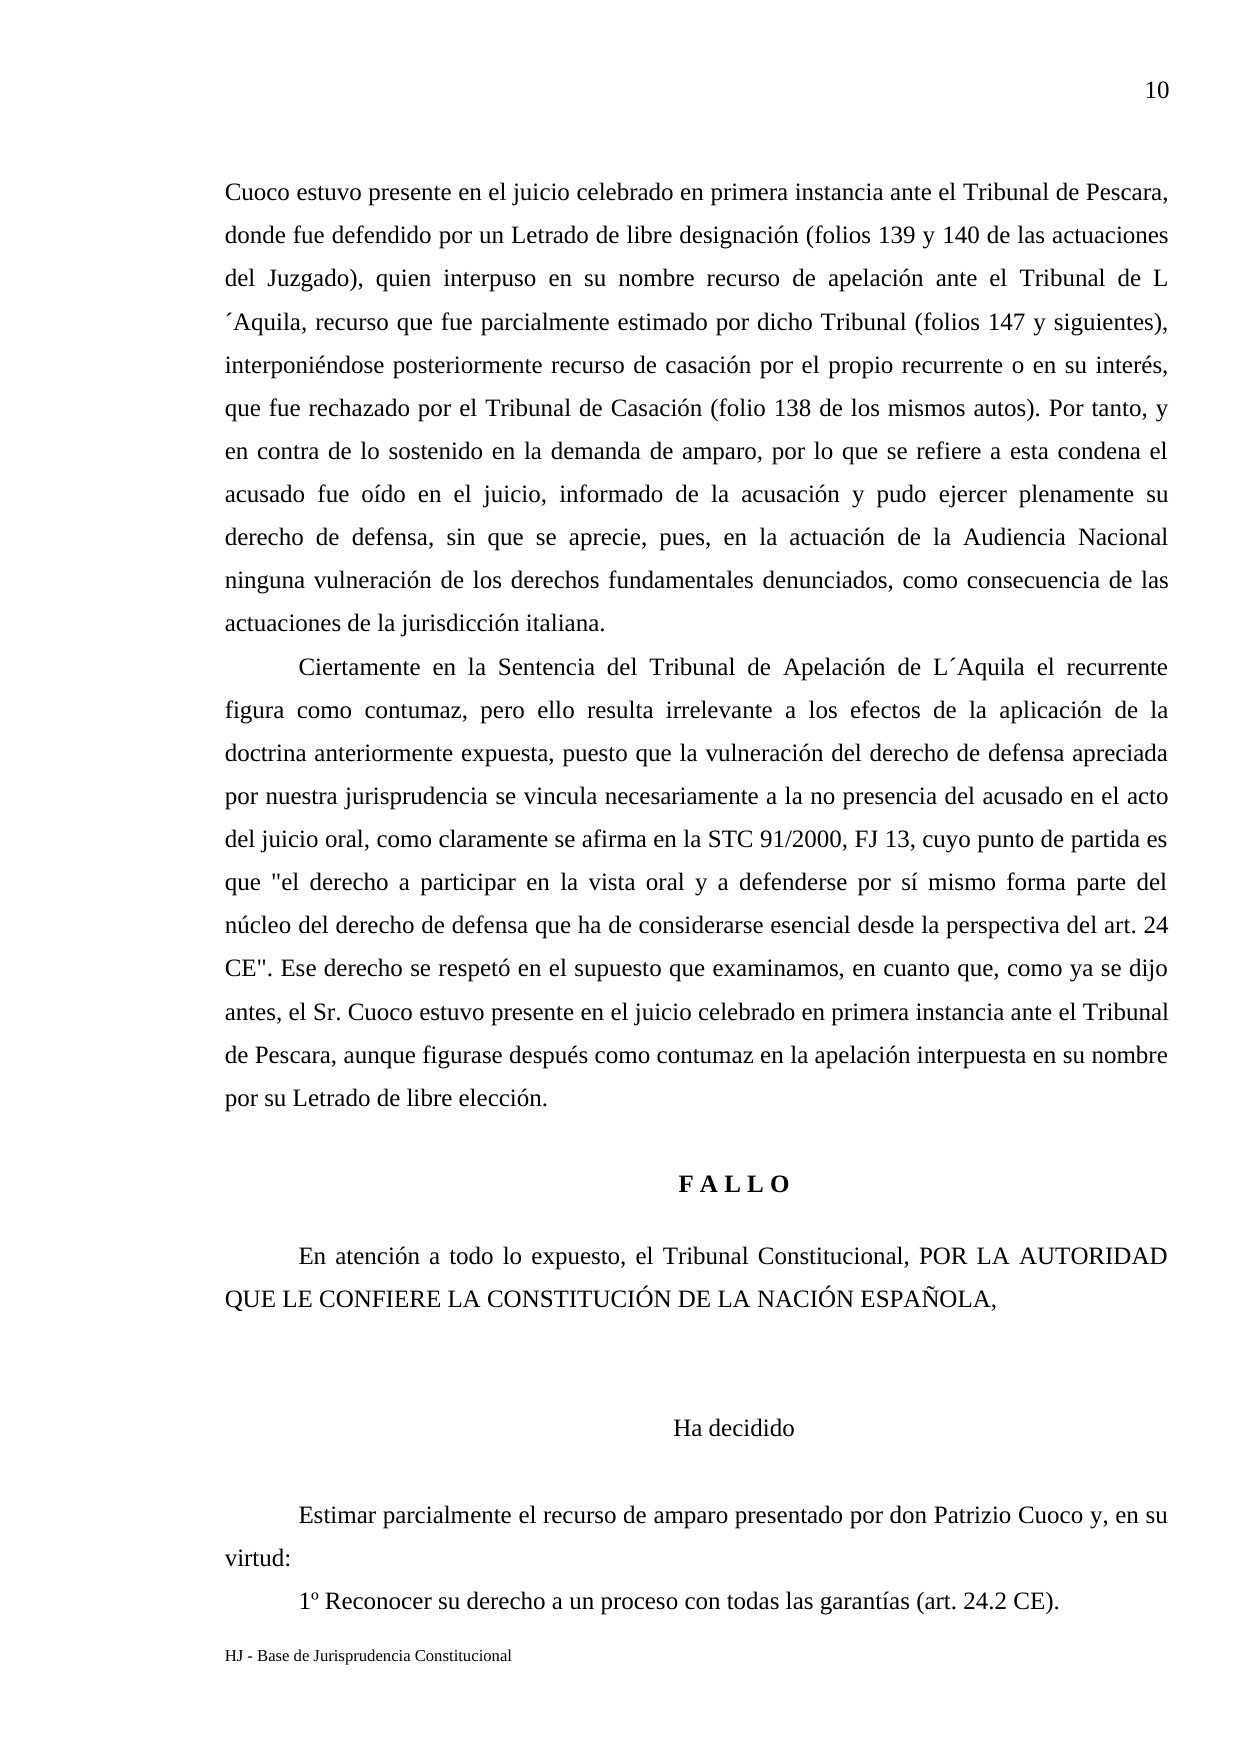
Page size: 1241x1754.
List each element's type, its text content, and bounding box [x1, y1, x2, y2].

text En atención a todo lo expuesto, el Tribunal Constitucional, POR LA AUTORIDAD QUE LE CONFIERE LA CONSTITUCIÓN DE LA NACIÓN ESPAÑOLA, [224, 1241, 1169, 1313]
subtitle F A L L O [224, 1169, 1169, 1198]
text Ciertamente en la Sentencia del Tribunal de Apelación de L´Aquila el recurrente figura como contumaz, pero ello resulta irrelevante a los efectos de la aplicación de la doctrina anteriormente expuesta, puesto que la vulneración del derecho de defensa apreciada por nuestra jurisprudencia se vincula necesariamente a la no presencia del acusado en el acto del juicio oral, como claramente se afirma en la STC 91/2000, FJ 13, cuyo punto de partida es que "el derecho a participar en la vista oral y a defenderse por sí mismo forma parte del núcleo del derecho de defensa que ha de considerarse esencial desde la perspectiva del art. 24 CE". Ese derecho se respetó en el supuesto que examinamos, en cuanto que, como ya se dijo antes, el Sr. Cuoco estuvo presente en el juicio celebrado en primera instancia ante el Tribunal de Pescara, aunque figurase después como contumaz en la apelación interpuesta en su nombre por su Letrado de libre elección. [224, 652, 1169, 1112]
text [224, 177, 1169, 637]
text Estimar parcialmente el recurso de amparo presentado por don Patrizio Cuoco y, en su virtud: [224, 1500, 1169, 1572]
text Ha decidido [224, 1413, 1169, 1442]
text 1º Reconocer su derecho a un proceso con todas las garantías (art. 24.2 CE). [224, 1586, 1169, 1615]
